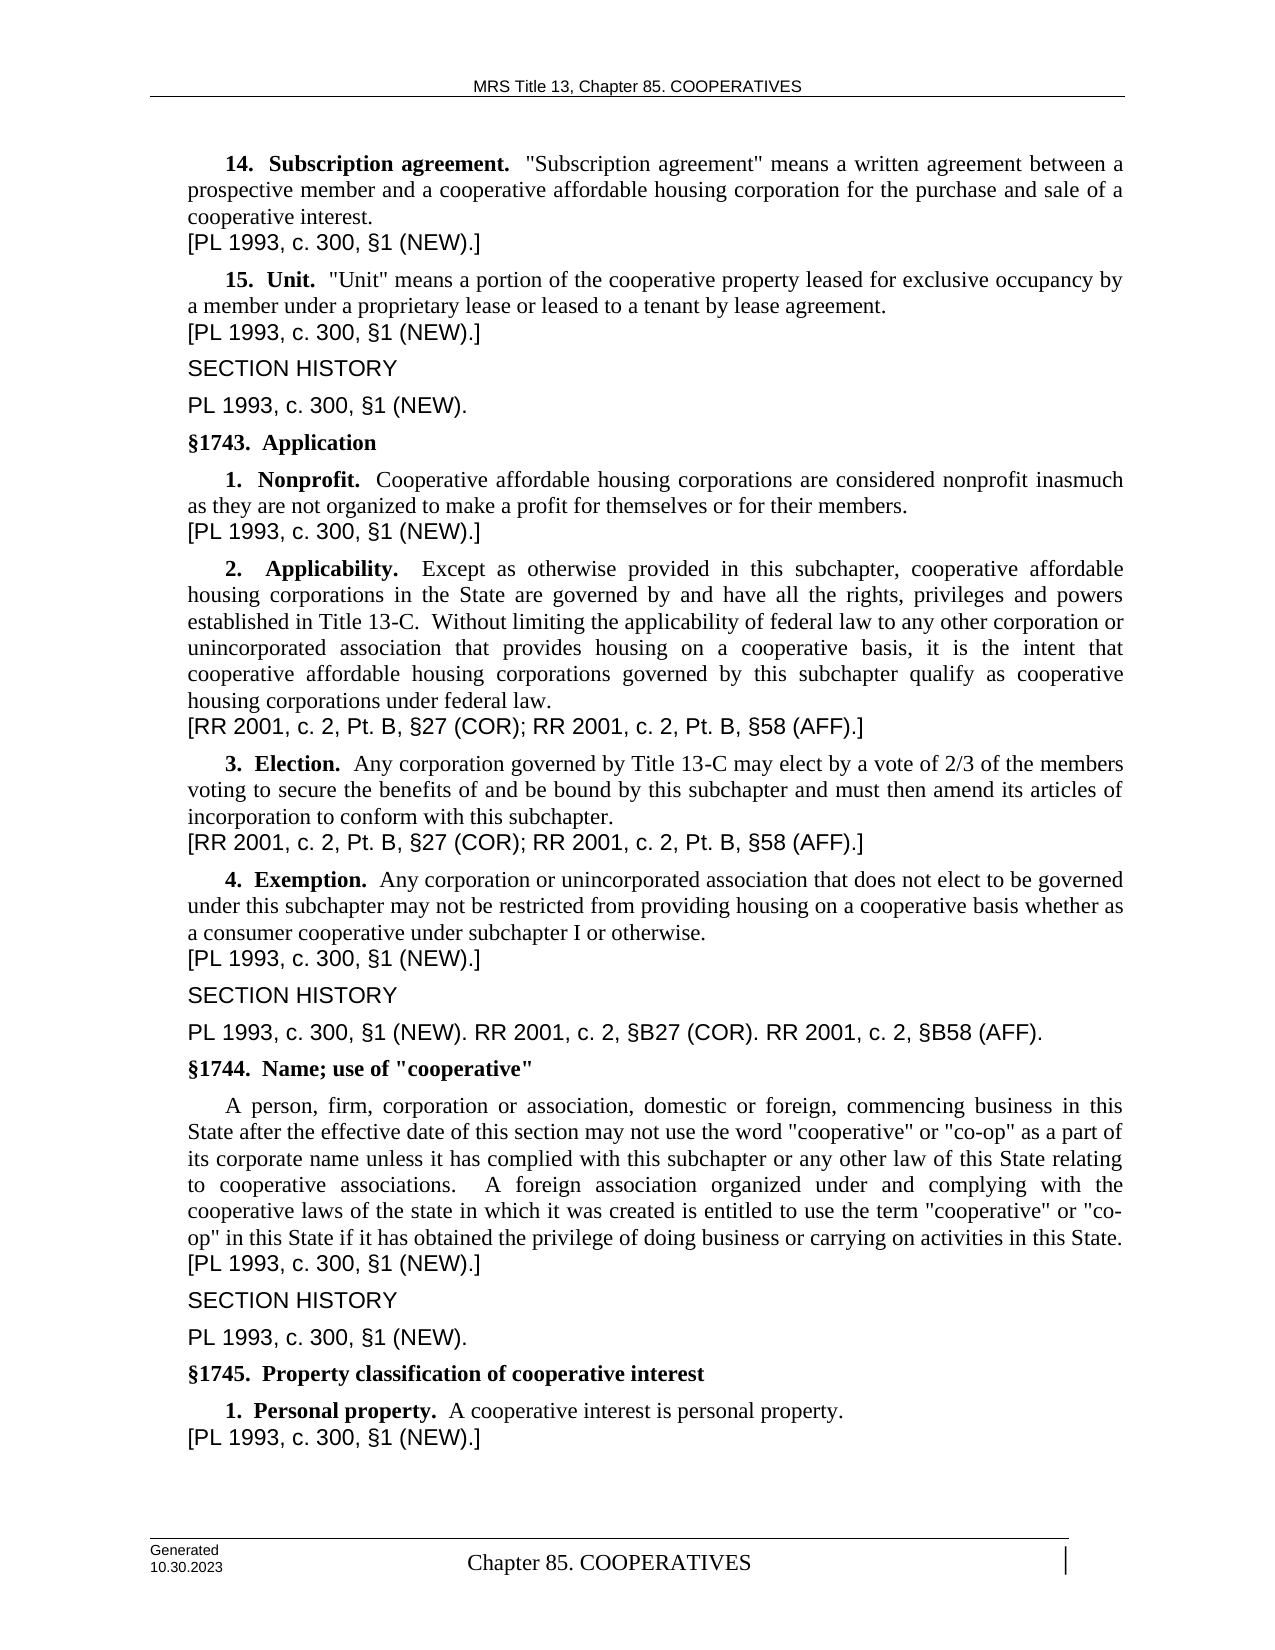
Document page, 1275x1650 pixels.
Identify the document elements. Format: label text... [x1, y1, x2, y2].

text PL 1993, c. 300, §1 (NEW). RR 2001, c. 2, §B27 (COR). RR 2001, c. 2, §B58 (AFF). [187, 1018, 1125, 1045]
text SECTION HISTORY [187, 355, 1125, 382]
text [PL 1993, c. 300, §1 (NEW).] [187, 518, 1125, 545]
text 1. Nonprofit. Cooperative affordable housing corporations are considered nonprofit inasmuch as they are not organized to make a profit for themselves or for their members. [187, 466, 1125, 518]
text PL 1993, c. 300, §1 (NEW). [187, 392, 1125, 418]
text [PL 1993, c. 300, §1 (NEW).] [187, 318, 1125, 345]
text [RR 2001, c. 2, Pt. B, §27 (COR); RR 2001, c. 2, Pt. B, §58 (AFF).] [187, 713, 1125, 739]
text [PL 1993, c. 300, §1 (NEW).] [187, 229, 1125, 255]
text 15. Unit. "Unit" means a portion of the cooperative property leased for exclusive occupancy by a member under a proprietary lease or leased to a tenant by lease agreement. [187, 266, 1125, 318]
text 3. Election. Any corporation governed by Title 13‑C may elect by a vote of 2/3 of the members voting to secure the benefits of and be bound by this subchapter and must then amend its articles of incorporation to conform with this subchapter. [187, 750, 1125, 829]
text PL 1993, c. 300, §1 (NEW). [187, 1324, 1125, 1350]
text SECTION HISTORY [187, 982, 1125, 1008]
text §1745. Property classification of cooperative interest [187, 1360, 1125, 1387]
text 14. Subscription agreement. "Subscription agreement" means a written agreement between a prospective member and a cooperative affordable housing corporation for the purchase and sale of a cooperative interest. [187, 150, 1125, 229]
text 2. Applicability. Except as otherwise provided in this subchapter, cooperative affordable housing corporations in the State are governed by and have all the rights, privileges and powers established in Title 13‑C. Without limiting the applicability of federal law to any other corporation or unincorporated association that provides housing on a cooperative basis, it is the intent that cooperative affordable housing corporations governed by this subchapter qualify as cooperative housing corporations under federal law. [187, 555, 1125, 713]
text §1744. Name; use of "cooperative" [187, 1055, 1125, 1082]
text [PL 1993, c. 300, §1 (NEW).] [187, 1423, 1125, 1450]
text 1. Personal property. A cooperative interest is personal property. [187, 1397, 1125, 1423]
text [PL 1993, c. 300, §1 (NEW).] [187, 945, 1125, 971]
text §1743. Application [187, 429, 1125, 455]
text [RR 2001, c. 2, Pt. B, §27 (COR); RR 2001, c. 2, Pt. B, §58 (AFF).] [187, 829, 1125, 855]
text SECTION HISTORY [187, 1287, 1125, 1313]
text 4. Exemption. Any corporation or unincorporated association that does not elect to be governed under this subchapter may not be restricted from providing housing on a cooperative basis whether as a consumer cooperative under subchapter I or otherwise. [187, 866, 1125, 945]
text A person, firm, corporation or association, domestic or foreign, commencing business in this State after the effective date of this section may not use the word "cooperative" or "co-op" as a part of its corporate name unless it has complied with this subchapter or any other law of this State relating to cooperative associations. A foreign association organized under and complying with the cooperative laws of the state in which it was created is entitled to use the term "cooperative" or "co-op" in this State if it has obtained the privilege of doing business or carrying on activities in this State. [PL 1993, c. 300, §1 (NEW).] [187, 1092, 1125, 1276]
